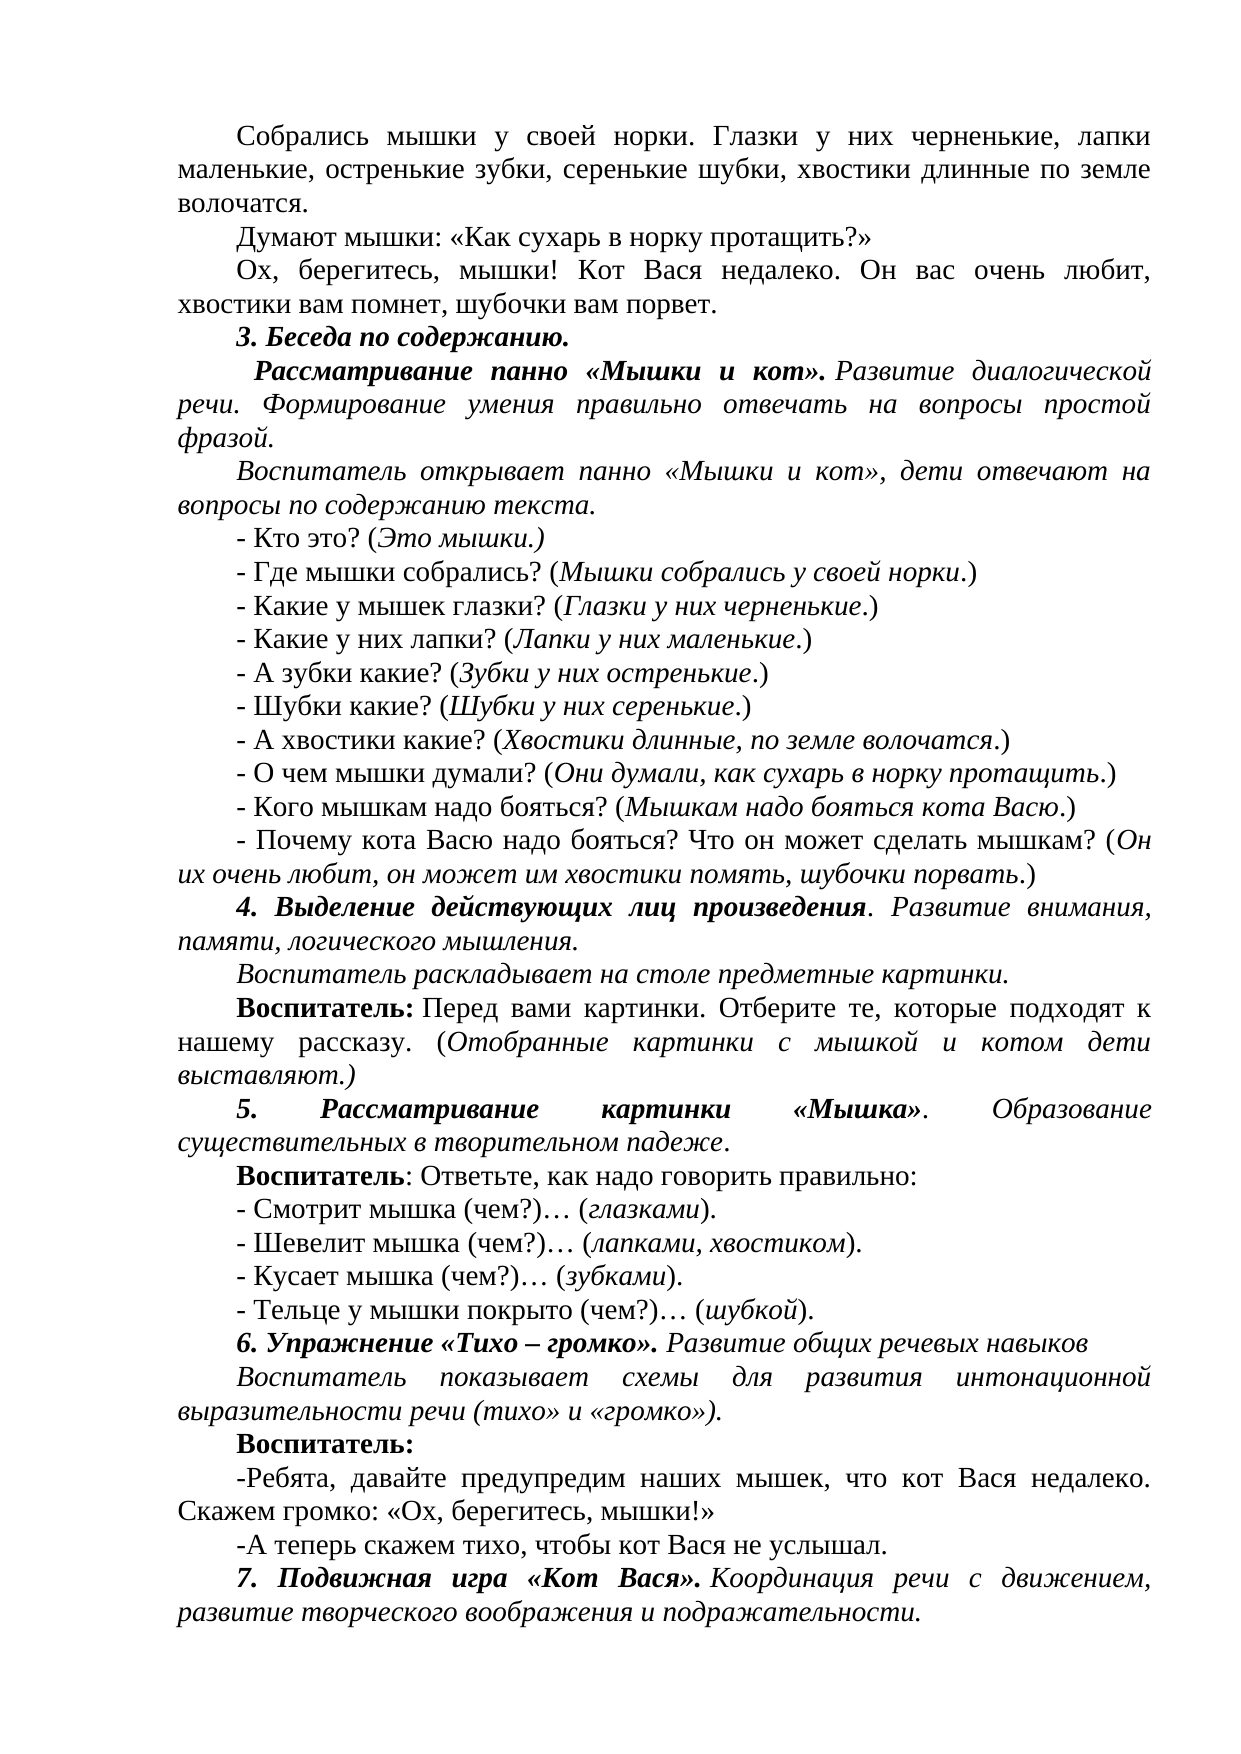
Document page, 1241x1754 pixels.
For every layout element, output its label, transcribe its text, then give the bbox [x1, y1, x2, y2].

text Думают мышки: «Как сухарь в норку протащить?» [177, 219, 1152, 252]
text - А хвостики какие? (Хвостики длинные, по земле волочатся.) [177, 722, 1152, 755]
text Воспитатель открывает панно «Мышки и кот», дети отвечают на вопросы по содержанию текста. [177, 453, 1152, 521]
text -Ребята, давайте предупредим наших мышек, что кот Вася недалеко. Скажем громко: «Ох, берегитесь, мышки!» [177, 1460, 1152, 1527]
text - О чем мышки думали? (Они думали, как сухарь в норку протащить.) [177, 755, 1152, 789]
text - Кто это? (Это мышки.) [177, 521, 1152, 554]
text - Тельце у мышки покрыто (чем?)… (шубкой). [177, 1292, 1152, 1326]
text 5. Рассматривание картинки «Мышка». Образование существительных в творительном падеже. [177, 1091, 1152, 1158]
text Рассматривание панно «Мышки и кот». Развитие диалогической речи. Формирование умения правильно отвечать на вопросы простой фразой. [177, 353, 1152, 453]
text - Кусает мышка (чем?)… (зубками). [177, 1258, 1152, 1292]
text -А теперь скажем тихо, чтобы кот Вася не услышал. [177, 1527, 1152, 1560]
text - Смотрит мышка (чем?)… (глазками). [177, 1191, 1152, 1225]
text - Шубки какие? (Шубки у них серенькие.) [177, 688, 1152, 722]
text - Где мышки собрались? (Мышки собрались у своей норки.) [177, 554, 1152, 588]
text - Какие у них лапки? (Лапки у них маленькие.) [177, 621, 1152, 655]
text Воспитатель раскладывает на столе предметные картинки. [177, 957, 1152, 990]
text - Кого мышкам надо бояться? (Мышкам надо бояться кота Васю.) [177, 789, 1152, 822]
text Ох, берегитесь, мышки! Кот Вася недалеко. Он вас очень любит, хвостики вам помнет, шубочки вам порвет. [177, 252, 1152, 319]
text Собрались мышки у своей норки. Глазки у них черненькие, лапки маленькие, остренькие зубки, серенькие шубки, хвостики длинные по земле волочатся. [177, 118, 1152, 219]
text 7. Подвижная игра «Кот Вася». Координация речи с движением, развитие творческого воображения и подражательности. [177, 1560, 1152, 1627]
text - А зубки какие? (Зубки у них остренькие.) [177, 655, 1152, 688]
text 3. Беседа по содержанию. [177, 319, 1152, 353]
text Воспитатель: [177, 1426, 1152, 1460]
text Воспитатель: Перед вами картинки. Отберите те, которые подходят к нашему рассказу. (Отобранные картинки с мышкой и котом дети выставляют.) [177, 990, 1152, 1091]
text 6. Упражнение «Тихо – громко». Развитие общих речевых навыков [177, 1326, 1152, 1359]
text - Шевелит мышка (чем?)… (лапками, хвостиком). [177, 1225, 1152, 1258]
text Воспитатель: Ответьте, как надо говорить правильно: [177, 1158, 1152, 1191]
text - Почему кота Васю надо бояться? Что он может сделать мышкам? (Он их очень любит, он может им хвостики помять, шубочки порвать.) [177, 822, 1152, 889]
text - Какие у мышек глазки? (Глазки у них черненькие.) [177, 588, 1152, 621]
text 4. Выделение действующих лиц произведения. Развитие внимания, памяти, логического мышления. [177, 889, 1152, 957]
text Воспитатель показывает схемы для развития интонационной выразительности речи (тихо» и «громко»). [177, 1359, 1152, 1426]
